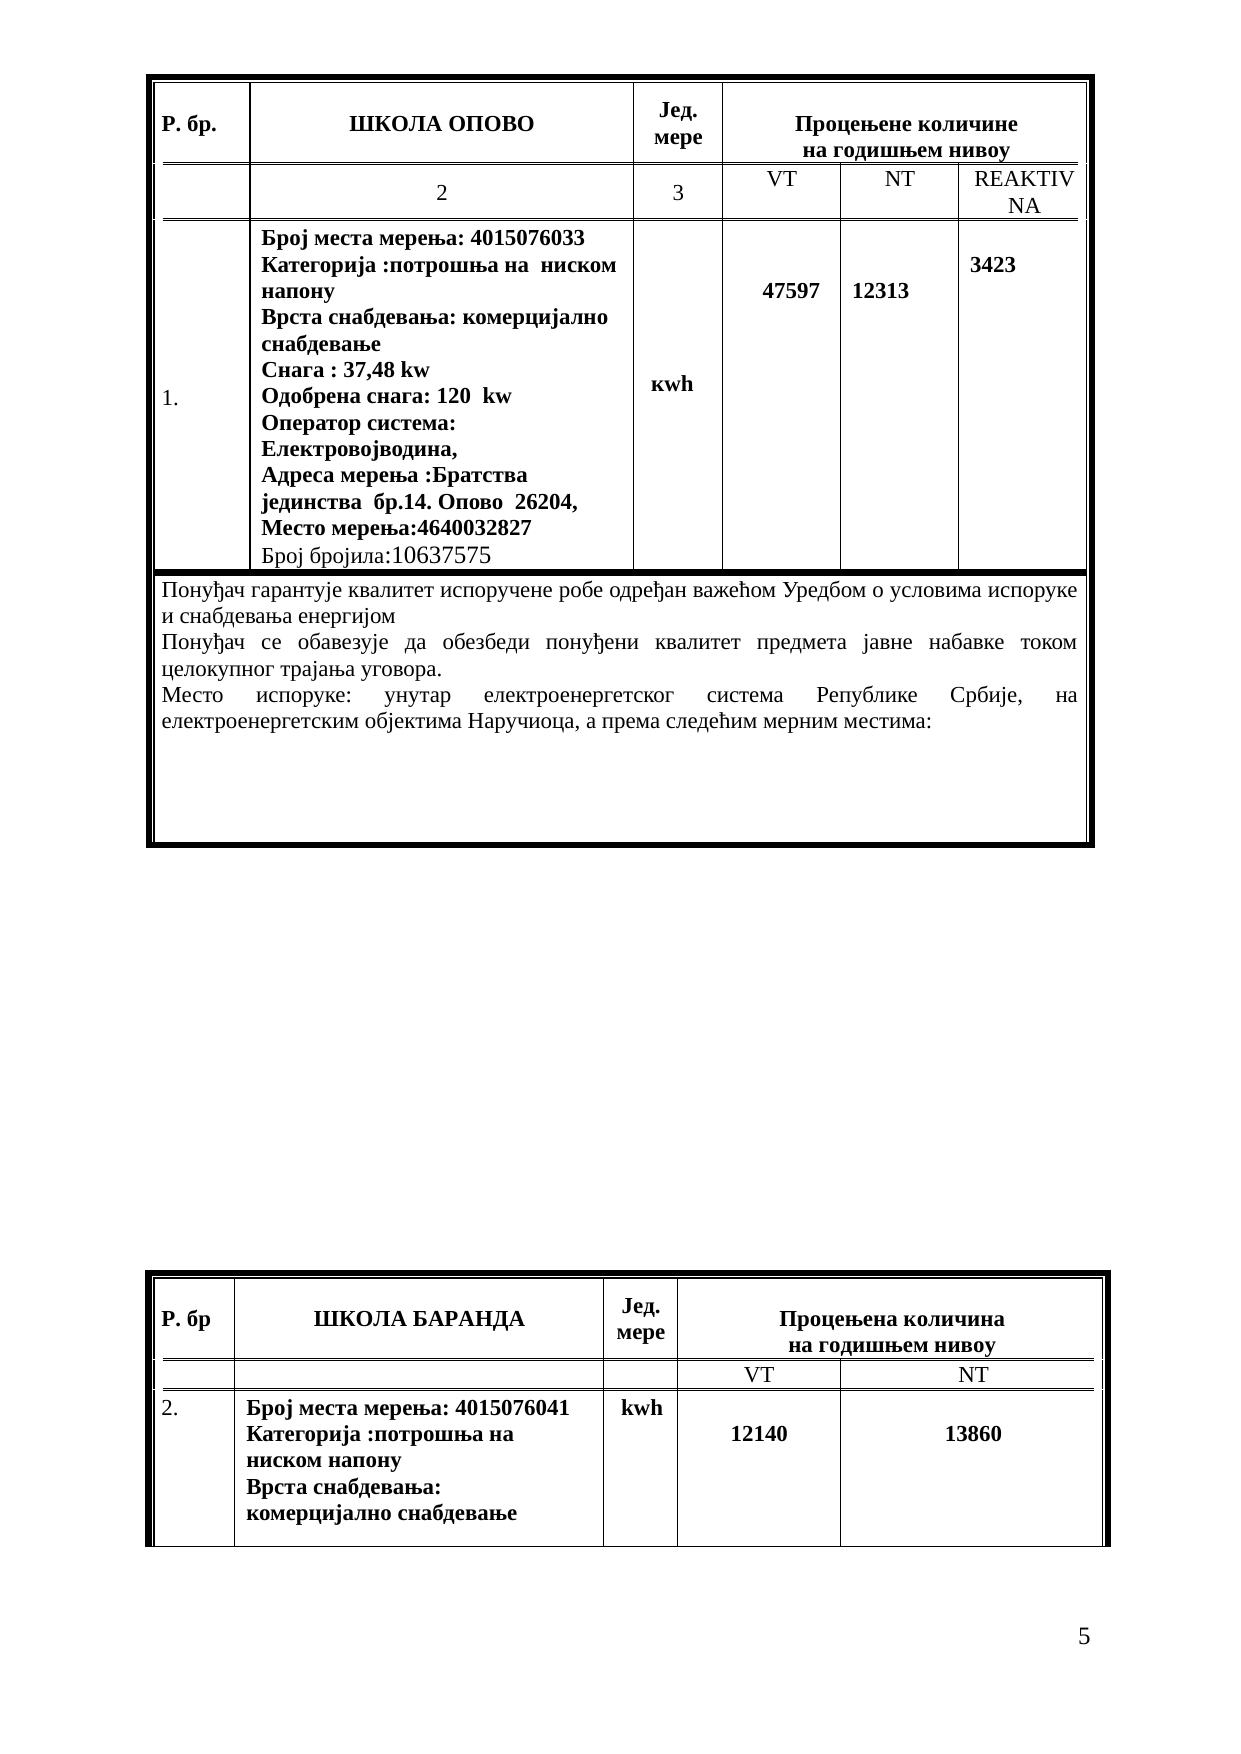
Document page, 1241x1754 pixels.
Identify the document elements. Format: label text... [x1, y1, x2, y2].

table_cell Број места мерења: 4015076033 Категорија :потрошња на ниском напону Врста снабдевања: комерцијално снабдевање Снага : 37,48 kw Одобрена снага: 120 kw Оператор система: Електровојводина, Адреса мерења :Братства јединства бр.14. Опово 26204, Место мерења:4640032827 Број бројила:10637575 [251, 221, 633, 569]
table_header Јед. мере [634, 83, 722, 162]
table_cell 12140 [678, 1391, 840, 1546]
table_cell [152, 162, 249, 218]
table_cell NT [841, 1358, 1105, 1387]
table_cell 2 [251, 165, 633, 218]
table_header ШКОЛА БАРАНДА [235, 1279, 603, 1358]
table_cell 1. [152, 218, 249, 569]
table_cell 13860 [841, 1388, 1102, 1546]
table_cell [604, 1361, 677, 1387]
table_header ШКОЛА ОПОВО [251, 83, 633, 162]
table_cell 12313 [841, 221, 958, 569]
table_cell VT [678, 1361, 840, 1387]
table_cell VT [723, 165, 840, 218]
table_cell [235, 1391, 603, 1546]
table_cell 3 [634, 165, 722, 218]
table_cell [235, 1361, 603, 1387]
table_cell 2. [155, 1388, 234, 1546]
table_header Р. бр [155, 1279, 234, 1358]
table_header Процењене количине на годишњем нивоу [723, 83, 1086, 162]
table_header Јед. мере [604, 1279, 677, 1358]
table_cell REAKTIVNA [959, 162, 1089, 218]
table_cell kwh [604, 1391, 677, 1546]
table_cell кwh [634, 221, 722, 569]
table_header Процењена количина на годишњем нивоу [678, 1279, 1102, 1358]
table_cell NT [841, 165, 958, 218]
table_cell 3423 [959, 218, 1089, 569]
table_cell 47597 [723, 221, 840, 569]
table_cell [152, 1358, 234, 1387]
table_cell Понуђач гарантује квалитет испоручене робе одређан важећом Уредбом о условима испоруке и снабдевања енергијом Понуђач се обавезује да обезбеди понуђени квалитет предмета јавне набавке током целокупног трајања уговора. Место испоруке: унутар електроенергетског система Републике Србије, на електроенергетским објектима Наручиоца, а према следећим мерним местима: [155, 576, 1086, 842]
table_header Р. бр. [155, 83, 249, 162]
